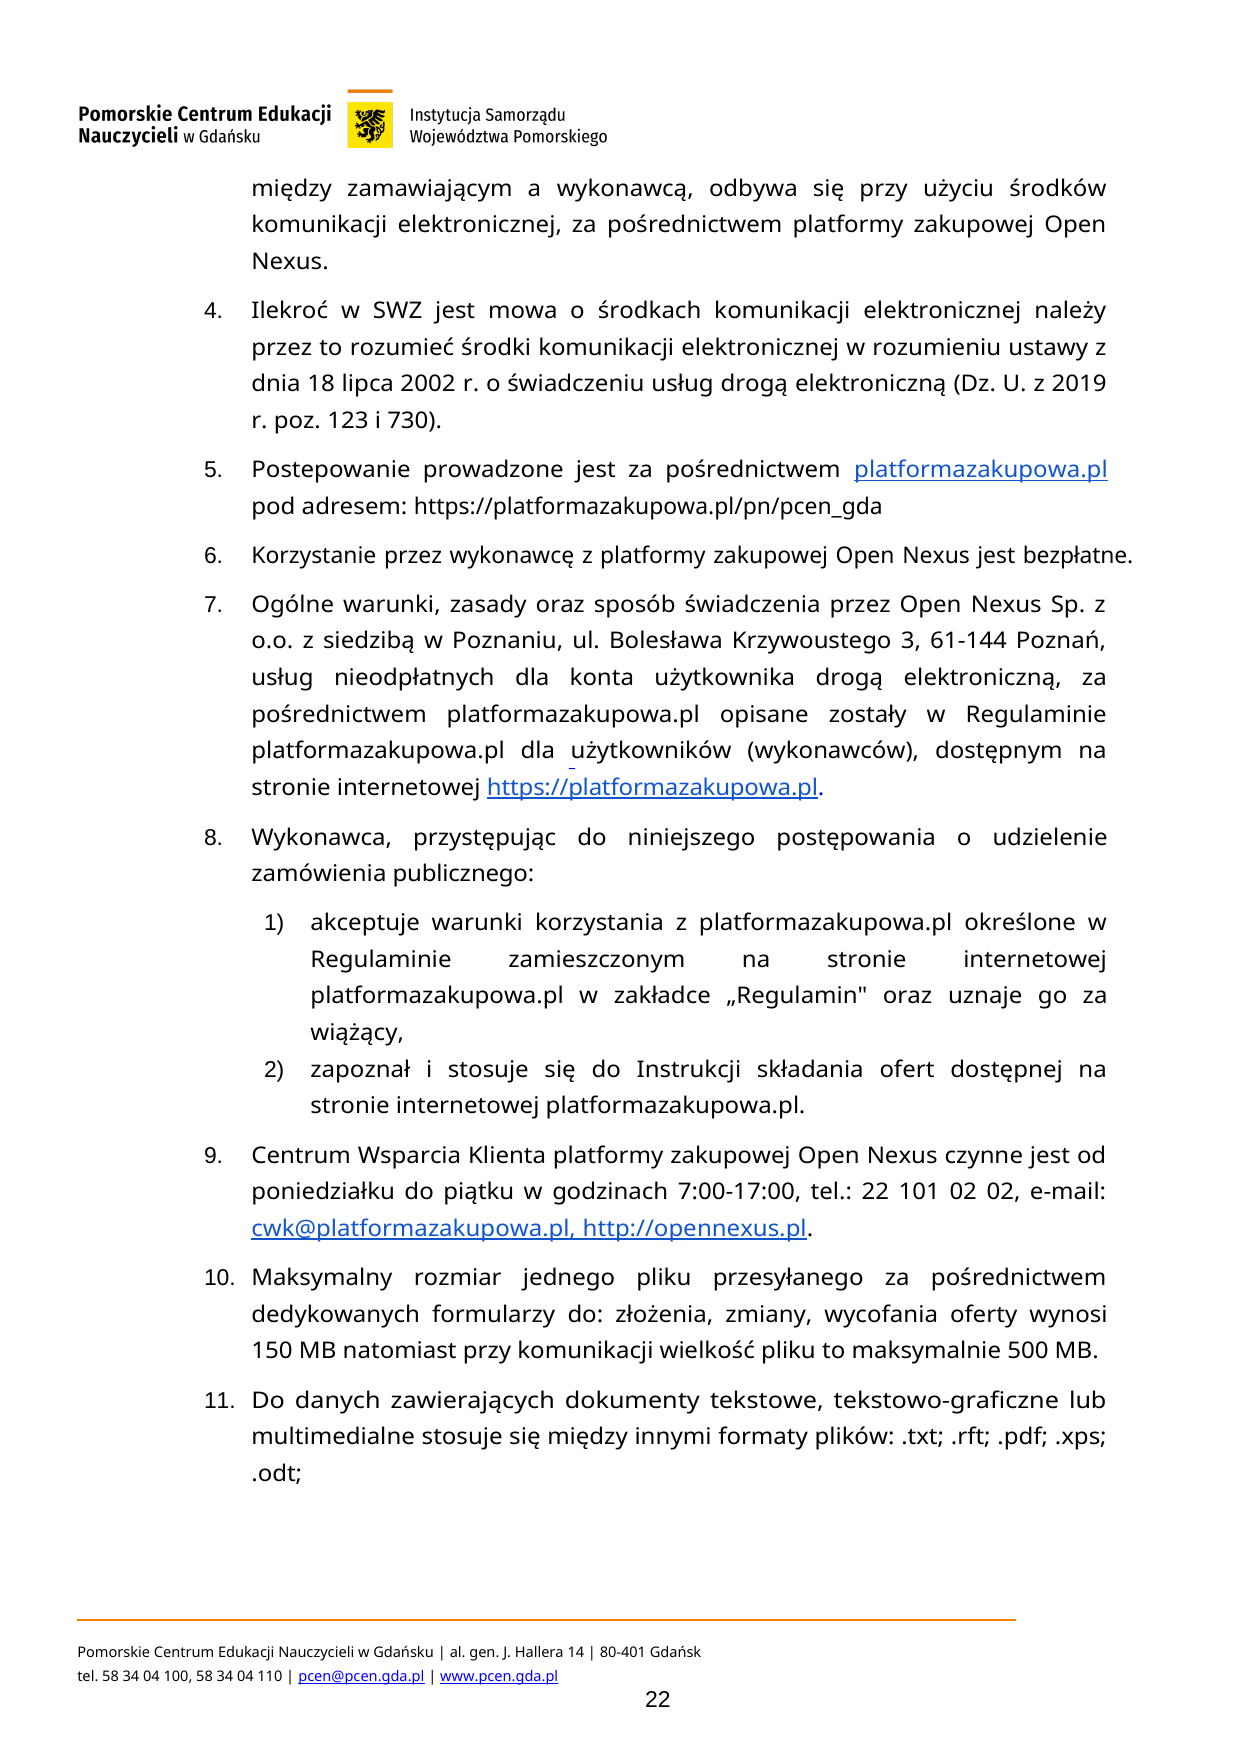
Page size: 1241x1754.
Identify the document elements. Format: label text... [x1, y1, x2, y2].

list Postepowanie prowadzone jest za pośrednictwem platformazakupowa.pl pod adresem: https://platformazakupowa.pl/pn/pcen_gda [204, 453, 1107, 521]
list Ilekroć w SWZ jest mowa o środkach komunikacji elektronicznej należy przez to rozumieć środki komunikacji elektronicznej w rozumieniu ustawy z dnia 18 lipca 2002 r. o świadczeniu usług drogą elektroniczną (Dz. U. z 2019 r. poz. 123 i 730). [204, 294, 1107, 435]
list Maksymalny rozmiar jednego pliku przesyłanego za pośrednictwem dedykowanych formularzy do: złożenia, zmiany, wycofania oferty wynosi 150 MB natomiast przy komunikacji wielkość pliku to maksymalnie 500 MB. [204, 1261, 1107, 1366]
list zapoznał i stosuje się do Instrukcji składania ofert dostępnej na stronie internetowej platformazakupowa.pl. [264, 1053, 1107, 1121]
list Centrum Wsparcia Klienta platformy zakupowej Open Nexus czynne jest od poniedziałku do piątku w godzinach 7:00-17:00, tel.: 22 101 02 02, e-mail: cwk@platformazakupowa.pl, http://opennexus.pl. [204, 1139, 1107, 1243]
list Do danych zawierających dokumenty tekstowe, tekstowo-graficzne lub multimedialne stosuje się między innymi formaty plików: .txt; .rft; .pdf; .xps; .odt; [204, 1384, 1107, 1488]
list Korzystanie przez wykonawcę z platformy zakupowej Open Nexus jest bezpłatne. [204, 539, 1238, 571]
list Ogólne warunki, zasady oraz sposób świadczenia przez Open Nexus Sp. z o.o. z siedzibą w Poznaniu, ul. Bolesława Krzywoustego 3, 61-144 Poznań, usług nieodpłatnych dla konta użytkownika drogą elektroniczną, za pośrednictwem platformazakupowa.pl opisane zostały w Regulaminie platformazakupowa.pl dla użytkowników (wykonawców), dostępnym na stronie internetowej https://platformazakupowa.pl. [204, 588, 1107, 802]
list akceptuje warunki korzystania z platformazakupowa.pl określone w Regulaminie zamieszczonym na stronie internetowej platformazakupowa.pl w zakładce „Regulamin" oraz uznaje go za wiążący, [264, 906, 1107, 1047]
picture [77, 88, 608, 148]
list Wykonawca, przystępując do niniejszego postępowania o udzielenie zamówienia publicznego: [204, 820, 1107, 888]
